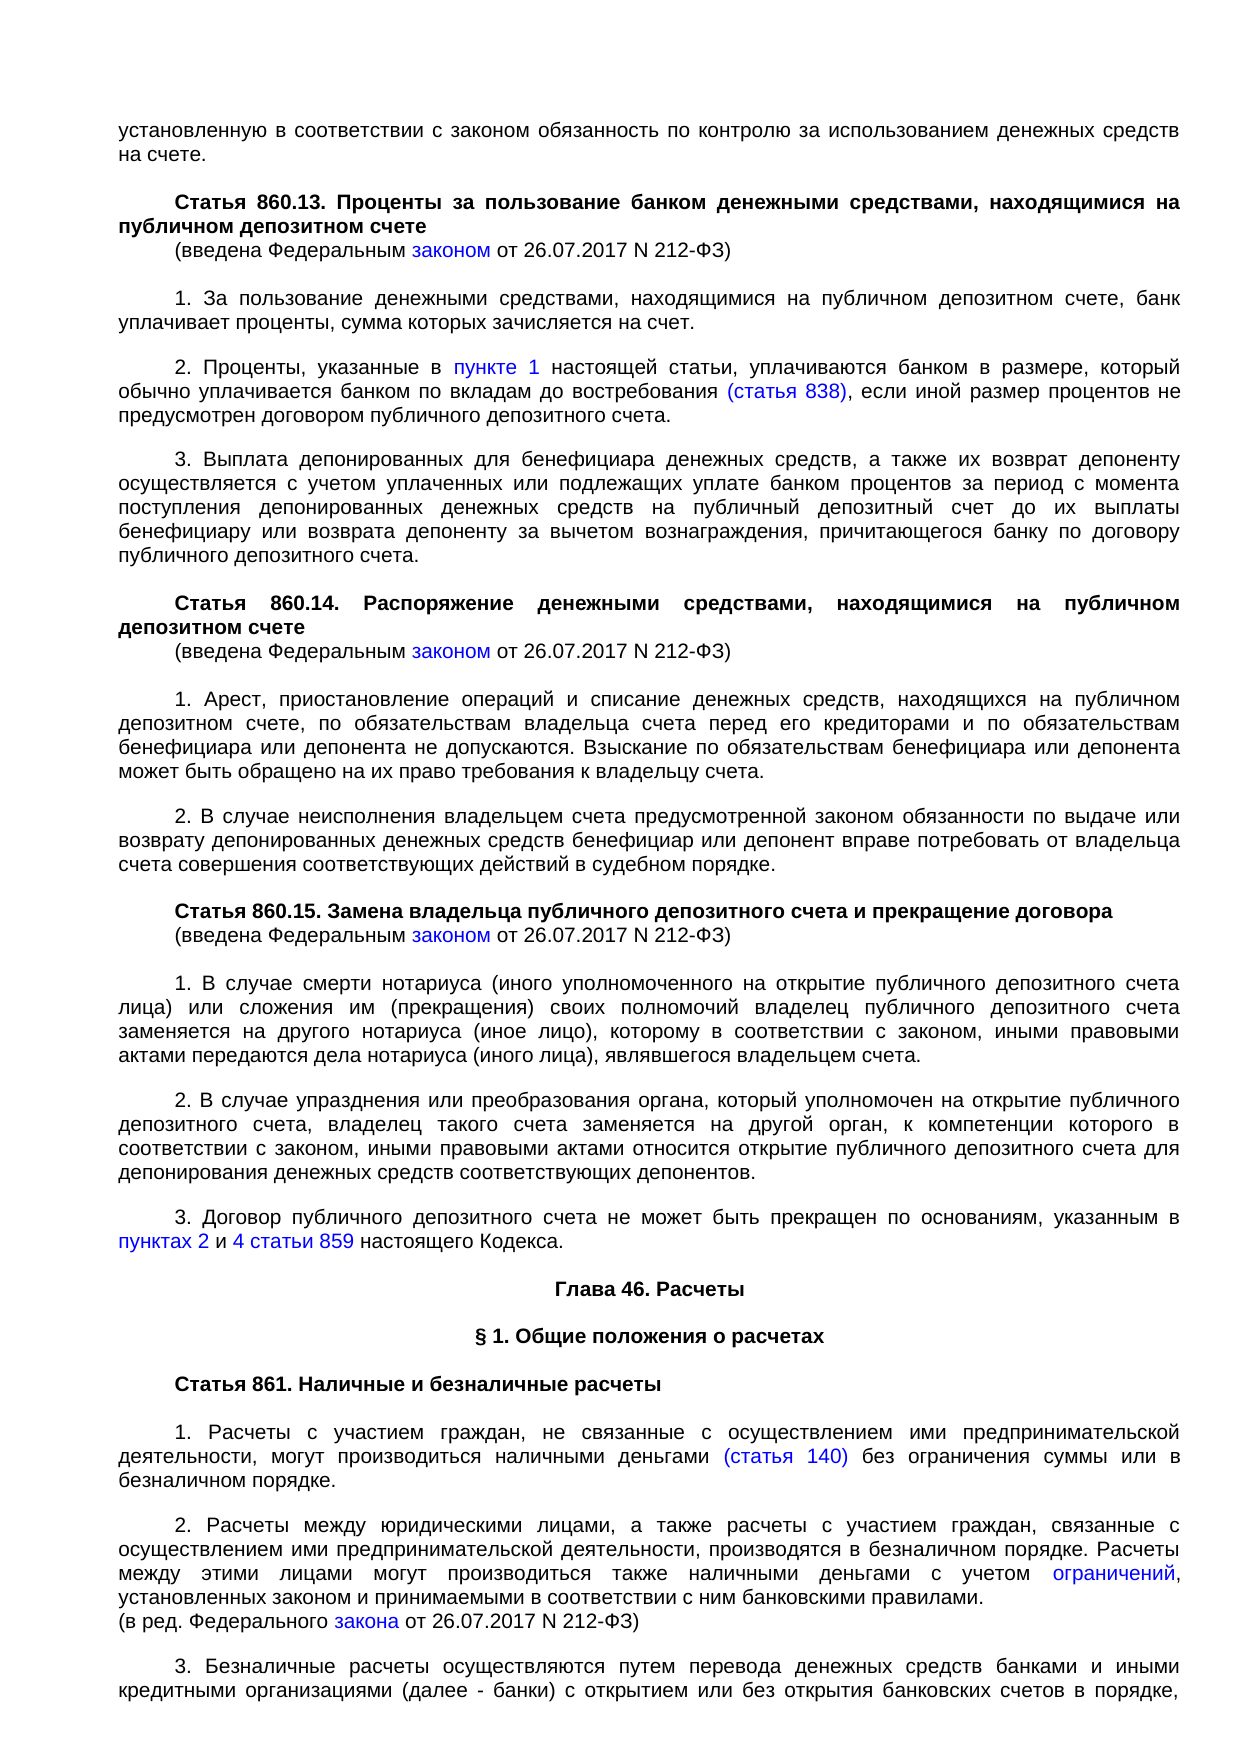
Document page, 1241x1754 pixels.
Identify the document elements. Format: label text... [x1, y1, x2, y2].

text 2. В случае неисполнения владельцем счета предусмотренной законом обязанности по выдаче или возврату депонированных денежных средств бенефициар или депонент вправе потребовать от владельца счета совершения соответствующих действий в судебном порядке. [118, 803, 1181, 875]
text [118, 1653, 1181, 1701]
text 2. Расчеты между юридическими лицами, а также расчеты с участием граждан, связанные с осуществлением ими предпринимательской деятельности, производятся в безналичном порядке. Расчеты между этими лицами могут производиться также наличными деньгами с учетом ограничений, установленных законом и принимаемыми в соответствии с ним банковскими правилами. [118, 1513, 1181, 1609]
title Статья 860.13. Проценты за пользование банком денежными средствами, находящимися на публичном депозитном счете [118, 190, 1181, 238]
title Статья 860.14. Распоряжение денежными средствами, находящимися на публичном депозитном счете [118, 591, 1181, 639]
title Статья 860.15. Замена владельца публичного депозитного счета и прекращение договора [118, 899, 1181, 923]
text 1. Расчеты с участием граждан, не связанные с осуществлением ими предпринимательской деятельности, могут производиться наличными деньгами (статья 140) без ограничения суммы или в безналичном порядке. [118, 1420, 1181, 1492]
text (в ред. Федерального закона от 26.07.2017 N 212-ФЗ) [118, 1609, 1181, 1633]
text 1. В случае смерти нотариуса (иного уполномоченного на открытие публичного депозитного счета лица) или сложения им (прекращения) своих полномочий владелец публичного депозитного счета заменяется на другого нотариуса (иное лицо), которому в соответствии с законом, иными правовыми актами передаются дела нотариуса (иного лица), являвшегося владельцем счета. [118, 971, 1181, 1067]
text 2. Проценты, указанные в пункте 1 настоящей статьи, уплачиваются банком в размере, который обычно уплачивается банком по вкладам до востребования (статья 838), если иной размер процентов не предусмотрен договором публичного депозитного счета. [118, 354, 1181, 426]
title § 1. Общие положения о расчетах [118, 1324, 1181, 1348]
text (введена Федеральным законом от 26.07.2017 N 212-ФЗ) [118, 238, 1181, 262]
title Статья 861. Наличные и безналичные расчеты [118, 1372, 1181, 1396]
text (введена Федеральным законом от 26.07.2017 N 212-ФЗ) [118, 923, 1181, 947]
text 1. Арест, приостановление операций и списание денежных средств, находящихся на публичном депозитном счете, по обязательствам владельца счета перед его кредиторами и по обязательствам бенефициара или депонента не допускаются. Взыскание по обязательствам бенефициара или депонента может быть обращено на их право требования к владельцу счета. [118, 687, 1181, 783]
text 1. За пользование денежными средствами, находящимися на публичном депозитном счете, банк уплачивает проценты, сумма которых зачисляется на счет. [118, 286, 1181, 334]
text (введена Федеральным законом от 26.07.2017 N 212-ФЗ) [118, 639, 1181, 663]
title Глава 46. Расчеты [118, 1276, 1181, 1300]
text 3. Выплата депонированных для бенефициара денежных средств, а также их возврат депоненту осуществляется с учетом уплаченных или подлежащих уплате банком процентов за период с момента поступления депонированных денежных средств на публичный депозитный счет до их выплаты бенефициару или возврата депоненту за вычетом вознаграждения, причитающегося банку по договору публичного депозитного счета. [118, 447, 1181, 567]
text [118, 118, 1181, 166]
text 3. Договор публичного депозитного счета не может быть прекращен по основаниям, указанным в пунктах 2 и 4 статьи 859 настоящего Кодекса. [118, 1204, 1181, 1252]
text 2. В случае упразднения или преобразования органа, который уполномочен на открытие публичного депозитного счета, владелец такого счета заменяется на другой орган, к компетенции которого в соответствии с законом, иными правовыми актами относится открытие публичного депозитного счета для депонирования денежных средств соответствующих депонентов. [118, 1088, 1181, 1184]
